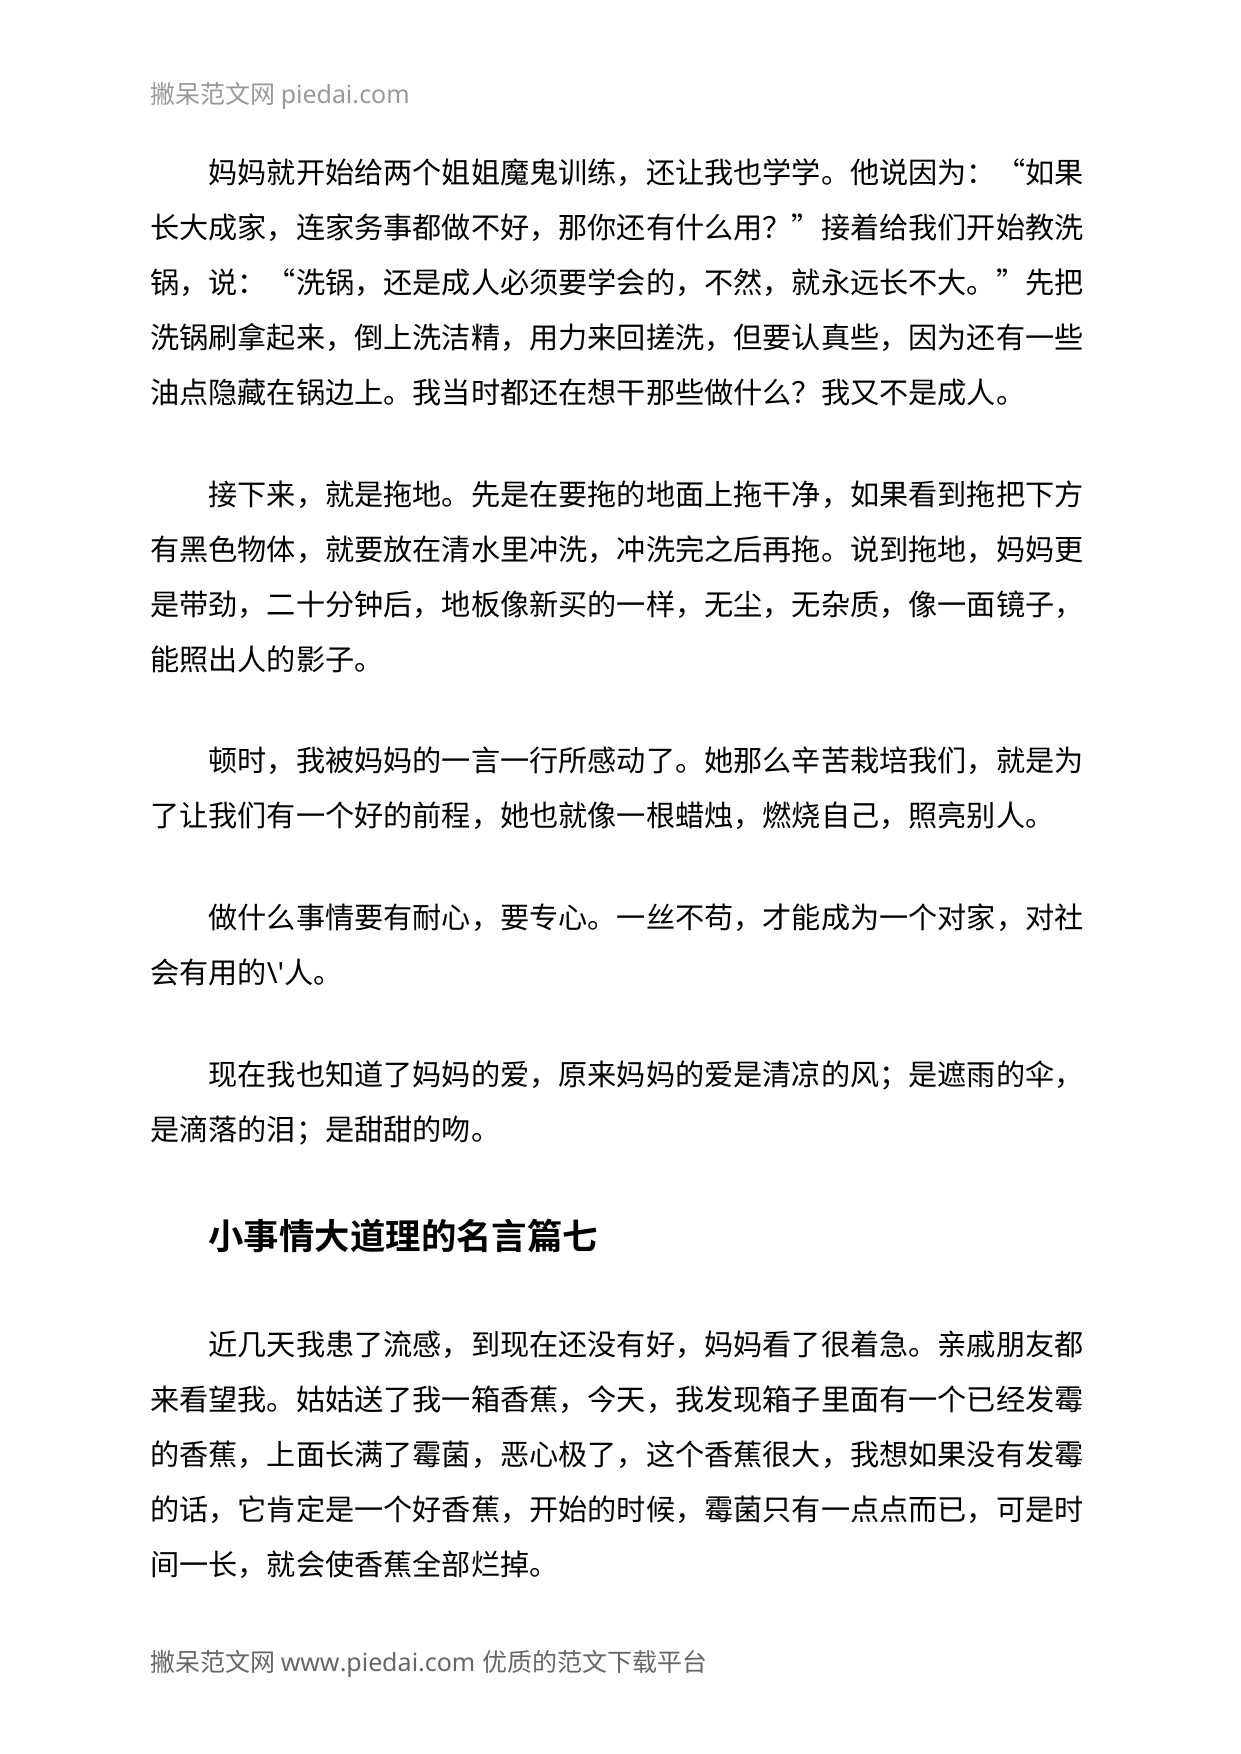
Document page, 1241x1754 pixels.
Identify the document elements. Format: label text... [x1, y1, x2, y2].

text 小事情大道理的名言篇七 [150, 1208, 1090, 1259]
text 做什么事情要有耐心，要专心。一丝不苟，才能成为一个对家，对社会有用的\'人。 [150, 894, 1090, 992]
text 妈妈就开始给两个姐姐魔鬼训练，还让我也学学。他说因为：“如果长大成家，连家务事都做不好，那你还有什么用？”接着给我们开始教洗锅，说：“洗锅，还是成人必须要学会的，不然，就永远长不大。”先把洗锅刷拿起来，倒上洗洁精，用力来回搓洗，但要认真些，因为还有一些油点隐藏在锅边上。我当时都还在想干那些做什么？我又不是成人。 [150, 150, 1090, 412]
text 近几天我患了流感，到现在还没有好，妈妈看了很着急。亲戚朋友都来看望我。姑姑送了我一箱香蕉，今天，我发现箱子里面有一个已经发霉的香蕉，上面长满了霉菌，恶心极了，这个香蕉很大，我想如果没有发霉的话，它肯定是一个好香蕉，开始的时候，霉菌只有一点点而已，可是时间一长，就会使香蕉全部烂掉。 [150, 1321, 1090, 1583]
text 顿时，我被妈妈的一言一行所感动了。她那么辛苦栽培我们，就是为了让我们有一个好的前程，她也就像一根蜡烛，燃烧自己，照亮别人。 [150, 738, 1090, 835]
text 接下来，就是拖地。先是在要拖的地面上拖干净，如果看到拖把下方有黑色物体，就要放在清水里冲洗，冲洗完之后再拖。说到拖地，妈妈更是带劲，二十分钟后，地板像新买的一样，无尘，无杂质，像一面镜子，能照出人的影子。 [150, 471, 1090, 678]
text 现在我也知道了妈妈的爱，原来妈妈的爱是清凉的风；是遮雨的伞，是滴落的泪；是甜甜的吻。 [150, 1051, 1090, 1148]
